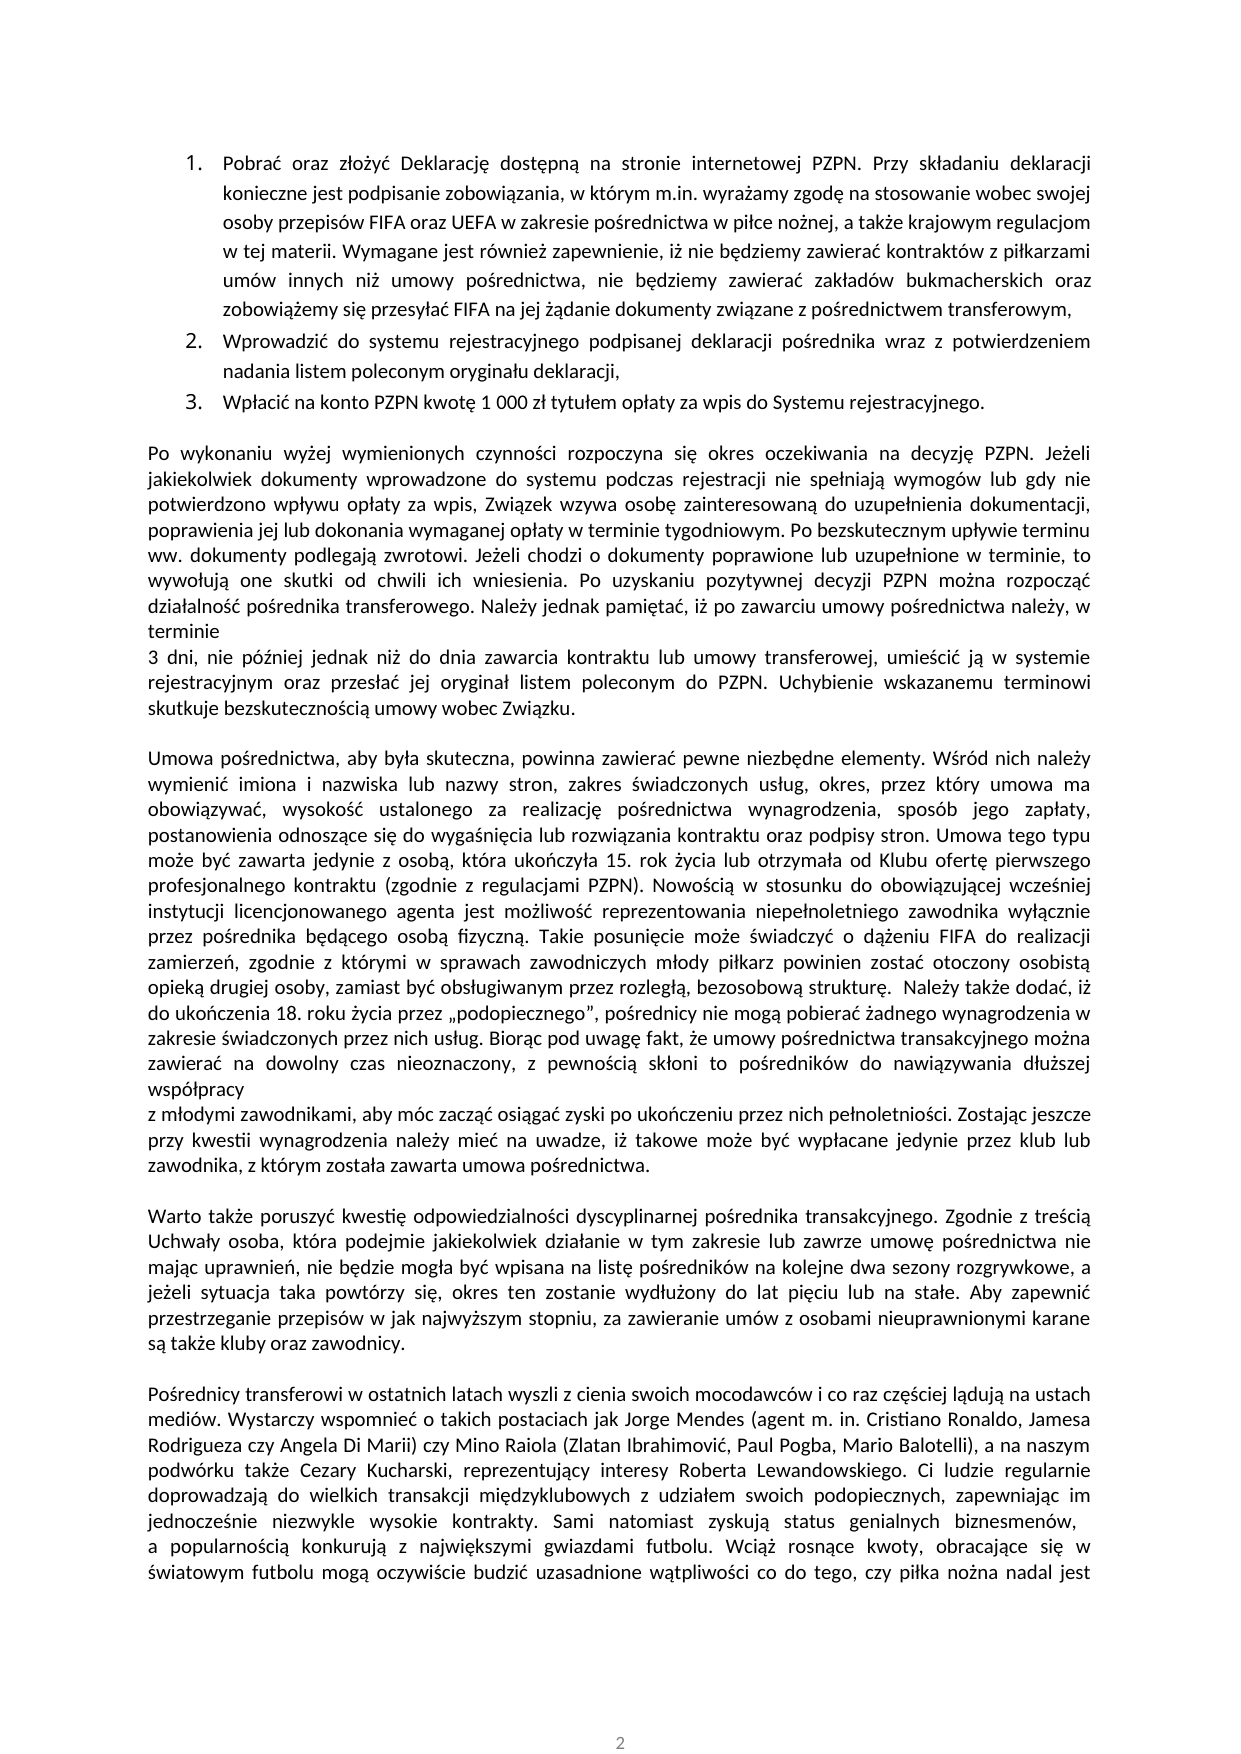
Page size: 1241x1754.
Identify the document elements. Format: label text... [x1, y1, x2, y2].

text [148, 1381, 1092, 1584]
list Wprowadzić do systemu rejestracyjnego podpisanej deklaracji pośrednika wraz z potwierdzeniem nadania listem poleconym oryginału deklaracji, [185, 326, 1092, 383]
text Po wykonaniu wyżej wymienionych czynności rozpoczyna się okres oczekiwania na decyzję PZPN. Jeżeli jakiekolwiek dokumenty wprowadzone do systemu podczas rejestracji nie spełniają wymogów lub gdy nie potwierdzono wpływu opłaty za wpis, Związek wzywa osobę zainteresowaną do uzupełnienia dokumentacji, poprawienia jej lub dokonania wymaganej opłaty w terminie tygodniowym. Po bezskutecznym upływie terminu ww. dokumenty podlegają zwrotowi. Jeżeli chodzi o dokumenty poprawione lub uzupełnione w terminie, to wywołują one skutki od chwili ich wniesienia. Po uzyskaniu pozytywnej decyzji PZPN można rozpocząć działalność pośrednika transferowego. Należy jednak pamiętać, iż po zawarciu umowy pośrednictwa należy, w terminie 3 dni, nie później jednak niż do dnia zawarcia kontraktu lub umowy transferowej, umieścić ją w systemie rejestracyjnym oraz przesłać jej oryginał listem poleconym do PZPN. Uchybienie wskazanemu terminowi skutkuje bezskutecznością umowy wobec Związku. [148, 441, 1092, 720]
text Warto także poruszyć kwestię odpowiedzialności dyscyplinarnej pośrednika transakcyjnego. Zgodnie z treścią Uchwały osoba, która podejmie jakiekolwiek działanie w tym zakresie lub zawrze umowę pośrednictwa nie mając uprawnień, nie będzie mogła być wpisana na listę pośredników na kolejne dwa sezony rozgrywkowe, a jeżeli sytuacja taka powtórzy się, okres ten zostanie wydłużony do lat pięciu lub na stałe. Aby zapewnić przestrzeganie przepisów w jak najwyższym stopniu, za zawieranie umów z osobami nieuprawnionymi karane są także kluby oraz zawodnicy. [148, 1203, 1092, 1356]
list Wpłacić na konto PZPN kwotę 1 000 zł tytułem opłaty za wpis do Systemu rejestracyjnego. [185, 387, 1092, 416]
text Umowa pośrednictwa, aby była skuteczna, powinna zawierać pewne niezbędne elementy. Wśród nich należy wymienić imiona i nazwiska lub nazwy stron, zakres świadczonych usług, okres, przez który umowa ma obowiązywać, wysokość ustalonego za realizację pośrednictwa wynagrodzenia, sposób jego zapłaty, postanowienia odnoszące się do wygaśnięcia lub rozwiązania kontraktu oraz podpisy stron. Umowa tego typu może być zawarta jedynie z osobą, która ukończyła 15. rok życia lub otrzymała od Klubu ofertę pierwszego profesjonalnego kontraktu (zgodnie z regulacjami PZPN). Nowością w stosunku do obowiązującej wcześniej instytucji licencjonowanego agenta jest możliwość reprezentowania niepełnoletniego zawodnika wyłącznie przez pośrednika będącego osobą fizyczną. Takie posunięcie może świadczyć o dążeniu FIFA do realizacji zamierzeń, zgodnie z którymi w sprawach zawodniczych młody piłkarz powinien zostać otoczony osobistą opieką drugiej osoby, zamiast być obsługiwanym przez rozległą, bezosobową strukturę. Należy także dodać, iż do ukończenia 18. roku życia przez „podopiecznego”, pośrednicy nie mogą pobierać żadnego wynagrodzenia w zakresie świadczonych przez nich usług. Biorąc pod uwagę fakt, że umowy pośrednictwa transakcyjnego można zawierać na dowolny czas nieoznaczony, z pewnością skłoni to pośredników do nawiązywania dłuższej współpracy z młodymi zawodnikami, aby móc zacząć osiągać zyski po ukończeniu przez nich pełnoletniości. Zostając jeszcze przy kwestii wynagrodzenia należy mieć na uwadze, iż takowe może być wypłacane jedynie przez klub lub zawodnika, z którym została zawarta umowa pośrednictwa. [148, 746, 1092, 1178]
list Pobrać oraz złożyć Deklarację dostępną na stronie internetowej PZPN. Przy składaniu deklaracji konieczne jest podpisanie zobowiązania, w którym m.in. wyrażamy zgodę na stosowanie wobec swojej osoby przepisów FIFA oraz UEFA w zakresie pośrednictwa w piłce nożnej, a także krajowym regulacjom w tej materii. Wymagane jest również zapewnienie, iż nie będziemy zawierać kontraktów z piłkarzami umów innych niż umowy pośrednictwa, nie będziemy zawierać zakładów bukmacherskich oraz zobowiążemy się przesyłać FIFA na jej żądanie dokumenty związane z pośrednictwem transferowym, [185, 148, 1092, 322]
